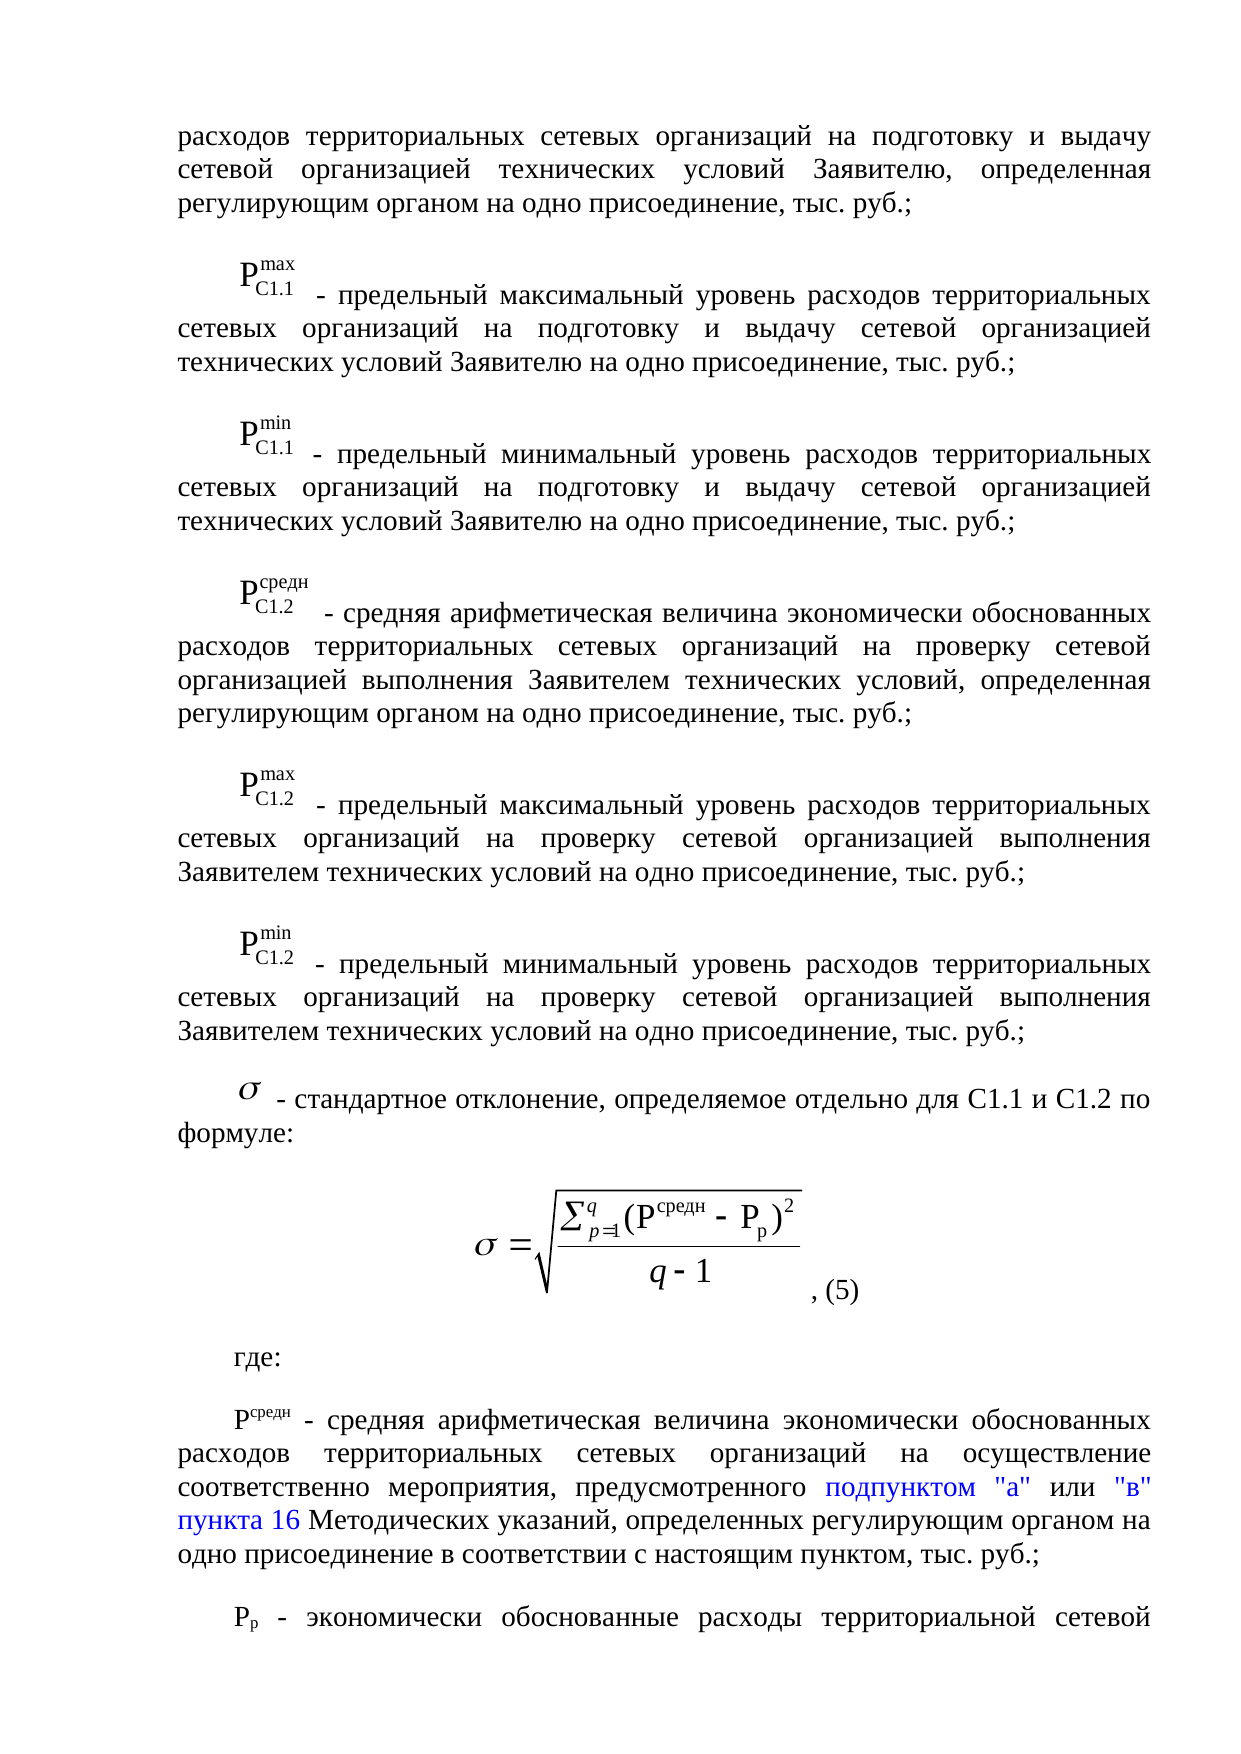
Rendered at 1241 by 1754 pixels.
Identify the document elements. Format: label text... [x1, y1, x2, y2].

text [177, 1599, 1152, 1632]
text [177, 118, 1152, 219]
text , (5) [177, 1182, 1152, 1306]
text - предельный максимальный уровень расходов территориальных сетевых организаций на проверку сетевой организацией выполнения Заявителем технических условий на одно присоединение, тыс. руб.; [177, 758, 1152, 888]
text Pсредн - средняя арифметическая величина экономически обоснованных расходов территориальных сетевых организаций на осуществление соответственно мероприятия, предусмотренного подпунктом "а" или "в" пункта 16 Методических указаний, определенных регулирующим органом на одно присоединение в соответствии с настоящим пунктом, тыс. руб.; [177, 1402, 1152, 1569]
text - предельный максимальный уровень расходов территориальных сетевых организаций на подготовку и выдачу сетевой организацией технических условий Заявителю на одно присоединение, тыс. руб.; [177, 248, 1152, 378]
text - предельный минимальный уровень расходов территориальных сетевых организаций на подготовку и выдачу сетевой организацией технических условий Заявителю на одно присоединение, тыс. руб.; [177, 407, 1152, 536]
text - стандартное отклонение, определяемое отдельно для С1.1 и С1.2 по формуле: [177, 1076, 1152, 1148]
text - предельный минимальный уровень расходов территориальных сетевых организаций на проверку сетевой организацией выполнения Заявителем технических условий на одно присоединение, тыс. руб.; [177, 917, 1152, 1047]
text где: [177, 1339, 1152, 1373]
text - средняя арифметическая величина экономически обоснованных расходов территориальных сетевых организаций на проверку сетевой организацией выполнения Заявителем технических условий, определенная регулирующим органом на одно присоединение, тыс. руб.; [177, 566, 1152, 729]
